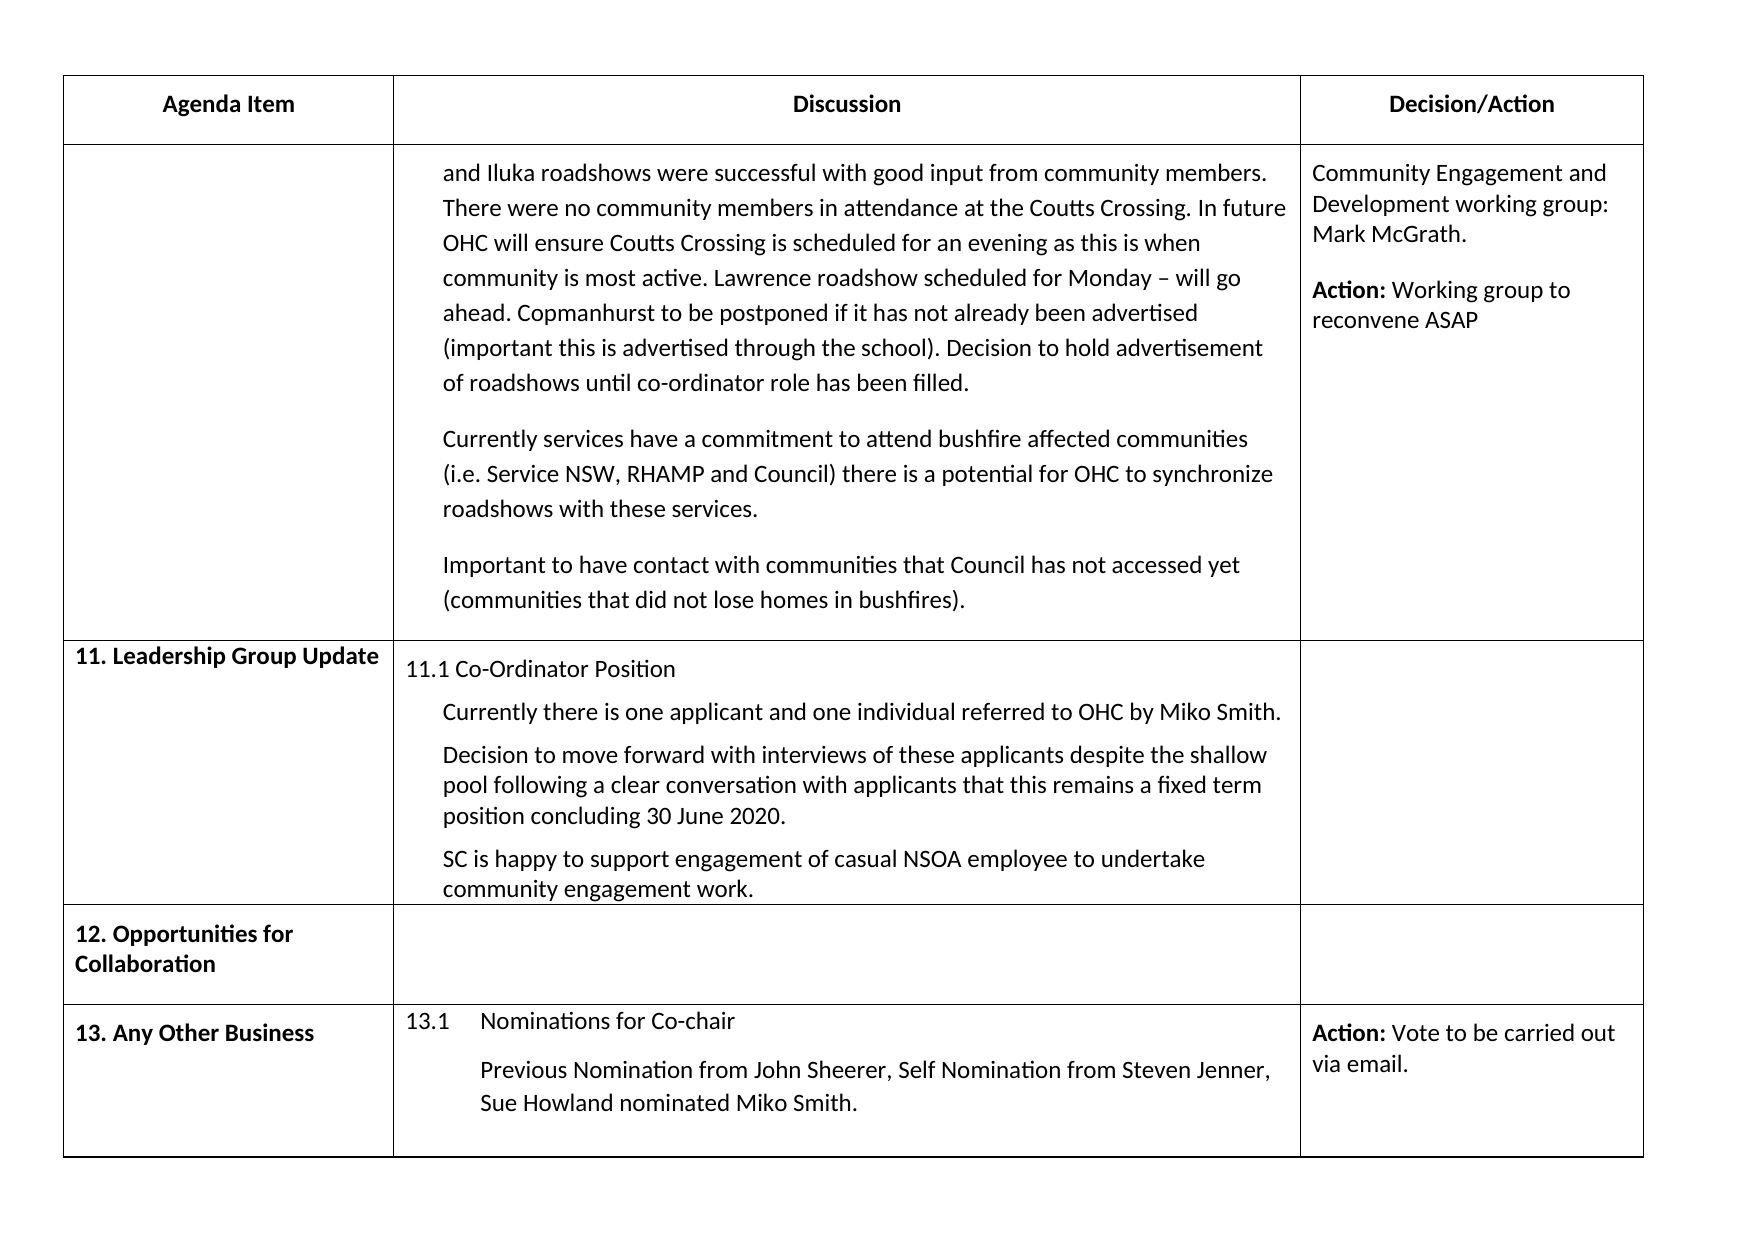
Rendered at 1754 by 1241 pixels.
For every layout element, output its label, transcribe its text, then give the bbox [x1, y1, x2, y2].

table_cell [1301, 905, 1643, 1004]
table_cell Action: Vote to be carried out via email. [1301, 1005, 1643, 1156]
table_header Decision/Action [1301, 76, 1643, 144]
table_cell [64, 145, 393, 639]
table_cell 11. Leadership Group Update [64, 641, 393, 904]
table_cell 11.1 Co-Ordinator Position Currently there is one applicant and one individual referred to OHC by Miko Smith. Decision to move forward with interviews of these applicants despite the shallow pool following a clear conversation with applicants that this remains a fixed term position concluding 30 June 2020. SC is happy to support engagement of casual NSOA employee to undertake community engagement work. [394, 641, 1300, 904]
table_cell 12. Opportunities for Collaboration [64, 905, 393, 1004]
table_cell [394, 145, 1300, 639]
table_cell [1301, 145, 1643, 639]
table_cell [394, 905, 1300, 1004]
table_header Discussion [394, 76, 1300, 144]
table_cell 13. Any Other Business [64, 1005, 393, 1156]
table_cell Nominations for Co-chair Previous Nomination from John Sheerer, Self Nomination from Steven Jenner, Sue Howland nominated Miko Smith. [394, 1005, 1300, 1156]
table_header Agenda Item [64, 76, 393, 144]
table_cell [1301, 641, 1643, 904]
